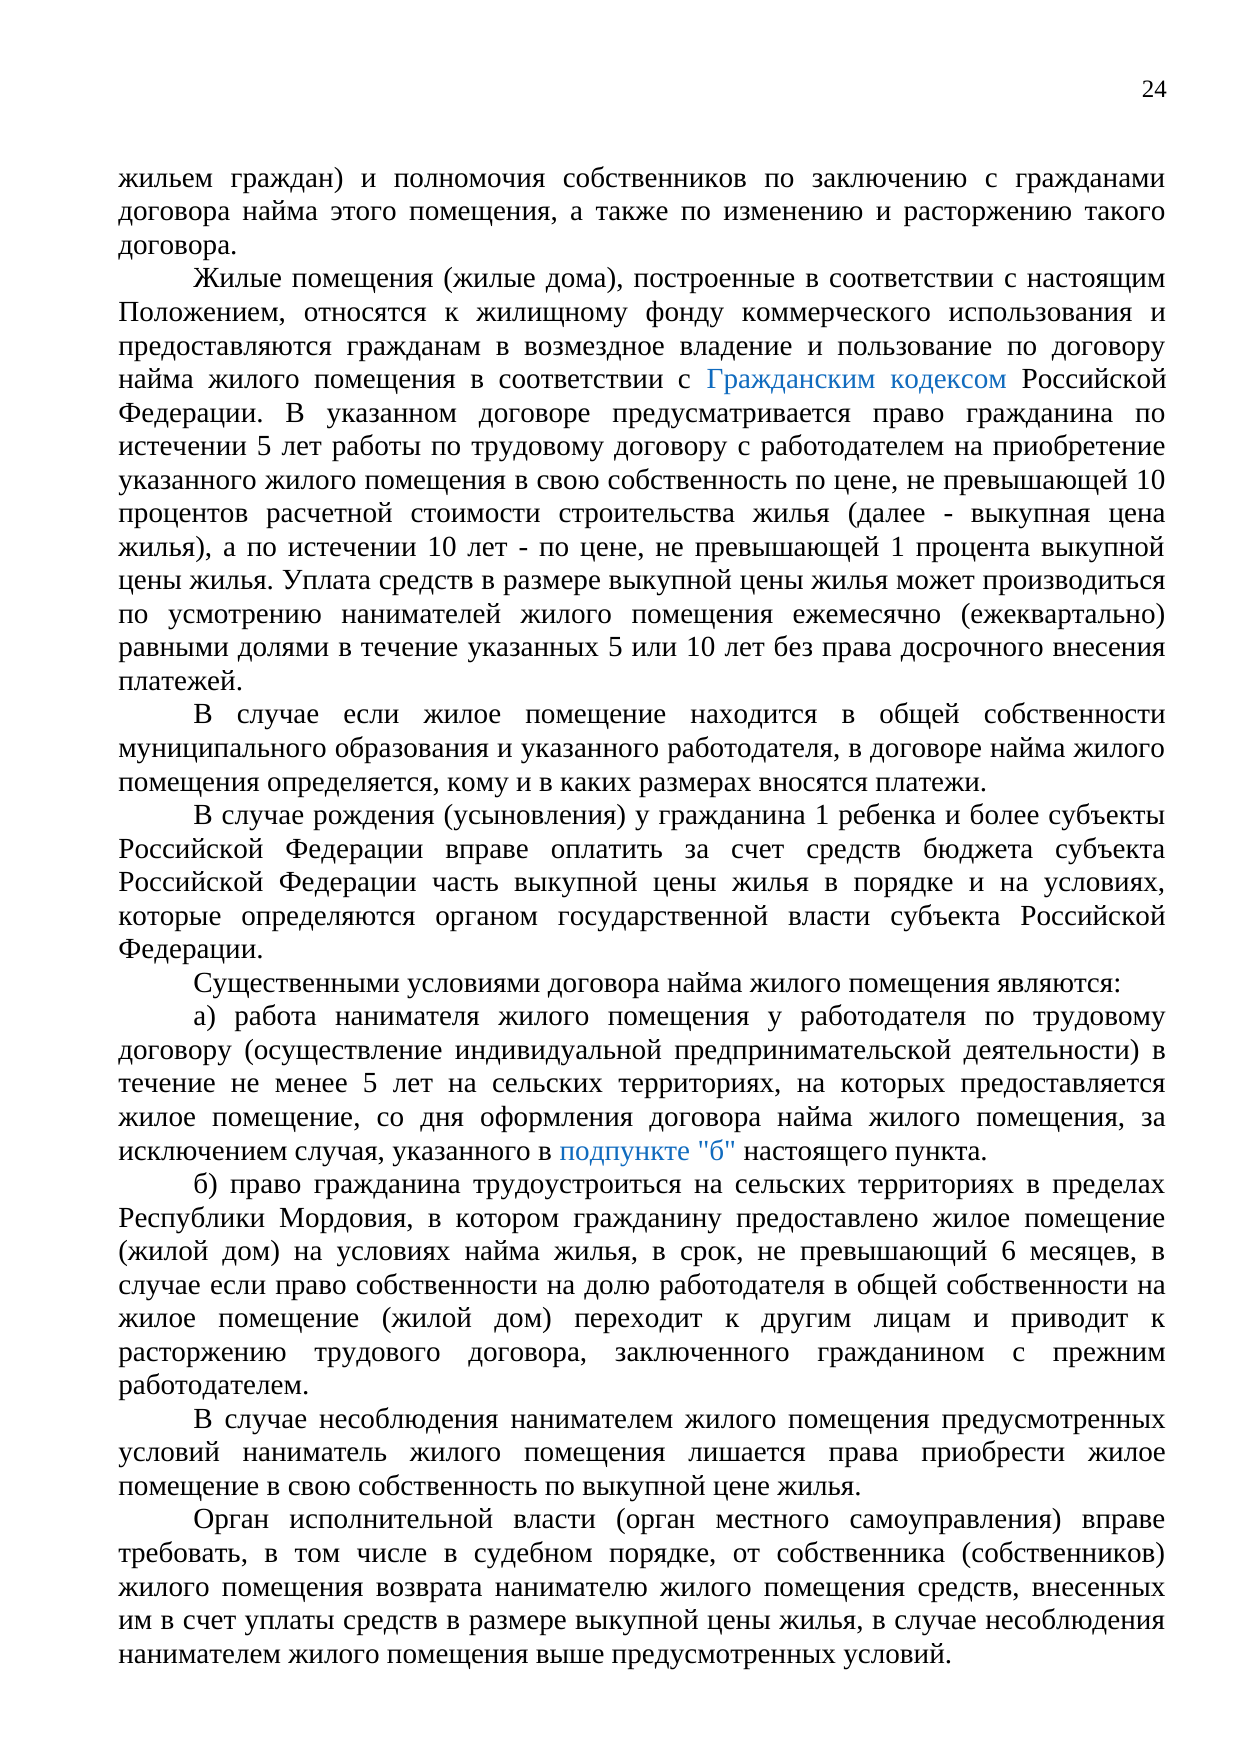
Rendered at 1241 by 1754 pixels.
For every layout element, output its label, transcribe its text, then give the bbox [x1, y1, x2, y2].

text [118, 160, 1167, 261]
text Орган исполнительной власти (орган местного самоуправления) вправе требовать, в том числе в судебном порядке, от собственника (собственников) жилого помещения возврата нанимателю жилого помещения средств, внесенных им в счет уплаты средств в размере выкупной цены жилья, в случае несоблюдения нанимателем жилого помещения выше предусмотренных условий. [118, 1502, 1167, 1669]
text В случае несоблюдения нанимателем жилого помещения предусмотренных условий наниматель жилого помещения лишается права приобрести жилое помещение в свою собственность по выкупной цене жилья. [118, 1401, 1167, 1502]
text б) право гражданина трудоустроиться на сельских территориях в пределах Республики Мордовия, в котором гражданину предоставлено жилое помещение (жилой дом) на условиях найма жилья, в срок, не превышающий 6 месяцев, в случае если право собственности на долю работодателя в общей собственности на жилое помещение (жилой дом) переходит к другим лицам и приводит к расторжению трудового договора, заключенного гражданином с прежним работодателем. [118, 1166, 1167, 1401]
text Существенными условиями договора найма жилого помещения являются: [118, 965, 1167, 998]
text В случае если жилое помещение находится в общей собственности муниципального образования и указанного работодателя, в договоре найма жилого помещения определяется, кому и в каких размерах вносятся платежи. [118, 697, 1167, 797]
text Жилые помещения (жилые дома), построенные в соответствии с настоящим Положением, относятся к жилищному фонду коммерческого использования и предоставляются гражданам в возмездное владение и пользование по договору найма жилого помещения в соответствии с Гражданским кодексом Российской Федерации. В указанном договоре предусматривается право гражданина по истечении 5 лет работы по трудовому договору с работодателем на приобретение указанного жилого помещения в свою собственность по цене, не превышающей 10 процентов расчетной стоимости строительства жилья (далее - выкупная цена жилья), а по истечении 10 лет - по цене, не превышающей 1 процента выкупной цены жилья. Уплата средств в размере выкупной цены жилья может производиться по усмотрению нанимателей жилого помещения ежемесячно (ежеквартально) равными долями в течение указанных 5 или 10 лет без права досрочного внесения платежей. [118, 261, 1167, 697]
text В случае рождения (усыновления) у гражданина 1 ребенка и более субъекты Российской Федерации вправе оплатить за счет средств бюджета субъекта Российской Федерации часть выкупной цены жилья в порядке и на условиях, которые определяются органом государственной власти субъекта Российской Федерации. [118, 797, 1167, 965]
text а) работа нанимателя жилого помещения у работодателя по трудовому договору (осуществление индивидуальной предпринимательской деятельности) в течение не менее 5 лет на сельских территориях, на которых предоставляется жилое помещение, со дня оформления договора найма жилого помещения, за исключением случая, указанного в подпункте "б" настоящего пункта. [118, 998, 1167, 1166]
